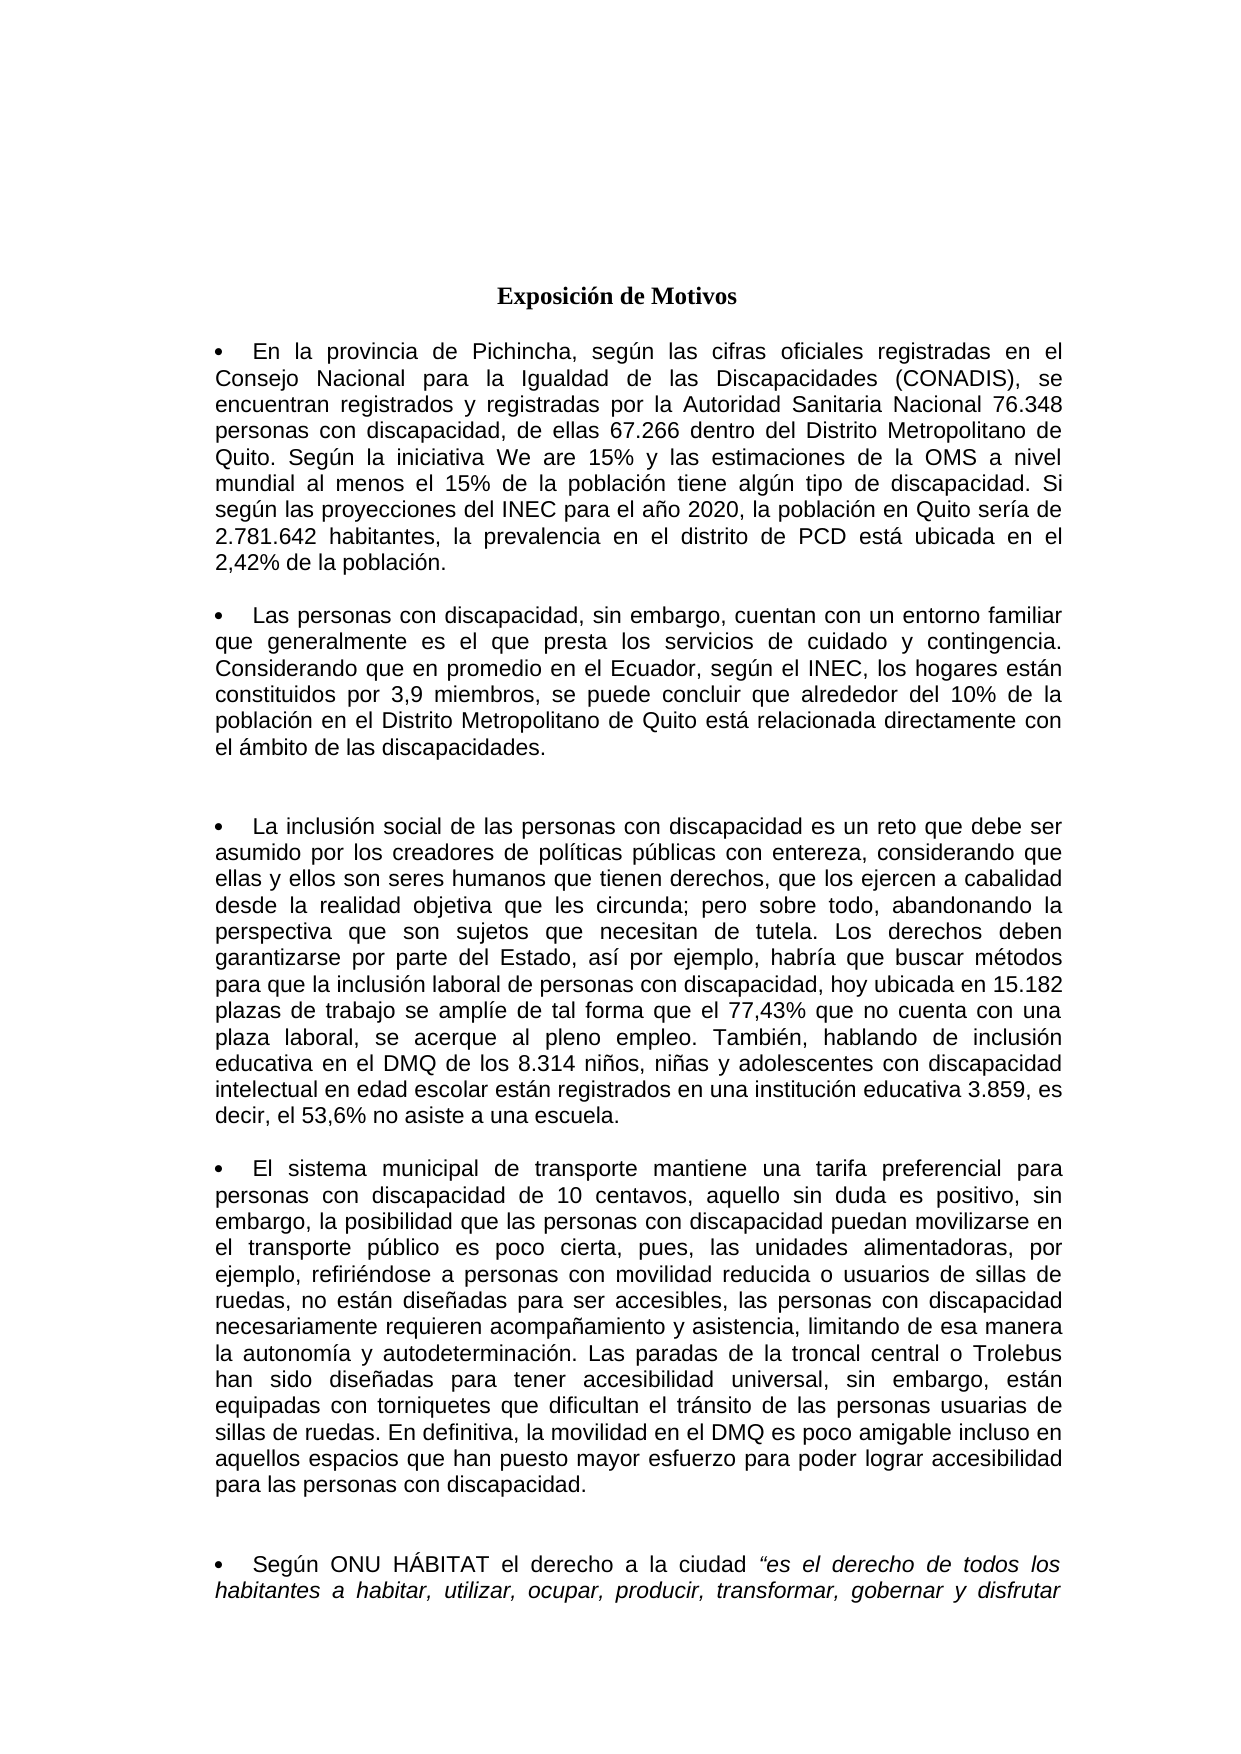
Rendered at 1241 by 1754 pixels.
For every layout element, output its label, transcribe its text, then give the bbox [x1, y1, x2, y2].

text Exposición de Motivos [177, 281, 1063, 309]
list La inclusión social de las personas con discapacidad es un reto que debe ser asumido por los creadores de políticas públicas con entereza, considerando que ellas y ellos son seres humanos que tienen derechos, que los ejercen a cabalidad desde la realidad objetiva que les circunda; pero sobre todo, abandonando la perspectiva que son sujetos que necesitan de tutela. Los derechos deben garantizarse por parte del Estado, así por ejemplo, habría que buscar métodos para que la inclusión laboral de personas con discapacidad, hoy ubicada en 15.182 plazas de trabajo se amplíe de tal forma que el 77,43% que no cuenta con una plaza laboral, se acerque al pleno empleo. También, hablando de inclusión educativa en el DMQ de los 8.314 niños, niñas y adolescentes con discapacidad intelectual en edad escolar están registrados en una institución educativa 3.859, es decir, el 53,6% no asiste a una escuela. [215, 813, 1063, 1129]
list Las personas con discapacidad, sin embargo, cuentan con un entorno familiar que generalmente es el que presta los servicios de cuidado y contingencia. Considerando que en promedio en el Ecuador, según el INEC, los hogares están constituidos por 3,9 miembros, se puede concluir que alrededor del 10% de la población en el Distrito Metropolitano de Quito está relacionada directamente con el ámbito de las discapacidades. [215, 602, 1063, 760]
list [215, 1551, 1063, 1603]
list El sistema municipal de transporte mantiene una tarifa preferencial para personas con discapacidad de 10 centavos, aquello sin duda es positivo, sin embargo, la posibilidad que las personas con discapacidad puedan movilizarse en el transporte público es poco cierta, pues, las unidades alimentadoras, por ejemplo, refiriéndose a personas con movilidad reducida o usuarios de sillas de ruedas, no están diseñadas para ser accesibles, las personas con discapacidad necesariamente requieren acompañamiento y asistencia, limitando de esa manera la autonomía y autodeterminación. Las paradas de la troncal central o Trolebus han sido diseñadas para tener accesibilidad universal, sin embargo, están equipadas con torniquetes que dificultan el tránsito de las personas usuarias de sillas de ruedas. En definitiva, la movilidad en el DMQ es poco amigable incluso en aquellos espacios que han puesto mayor esfuerzo para poder lograr accesibilidad para las personas con discapacidad. [215, 1155, 1063, 1498]
list En la provincia de Pichincha, según las cifras oficiales registradas en el Consejo Nacional para la Igualdad de las Discapacidades (CONADIS), se encuentran registrados y registradas por la Autoridad Sanitaria Nacional 76.348 personas con discapacidad, de ellas 67.266 dentro del Distrito Metropolitano de Quito. Según la iniciativa We are 15% y las estimaciones de la OMS a nivel mundial al menos el 15% de la población tiene algún tipo de discapacidad. Si según las proyecciones del INEC para el año 2020, la población en Quito sería de 2.781.642 habitantes, la prevalencia en el distrito de PCD está ubicada en el 2,42% de la población. [215, 338, 1063, 575]
